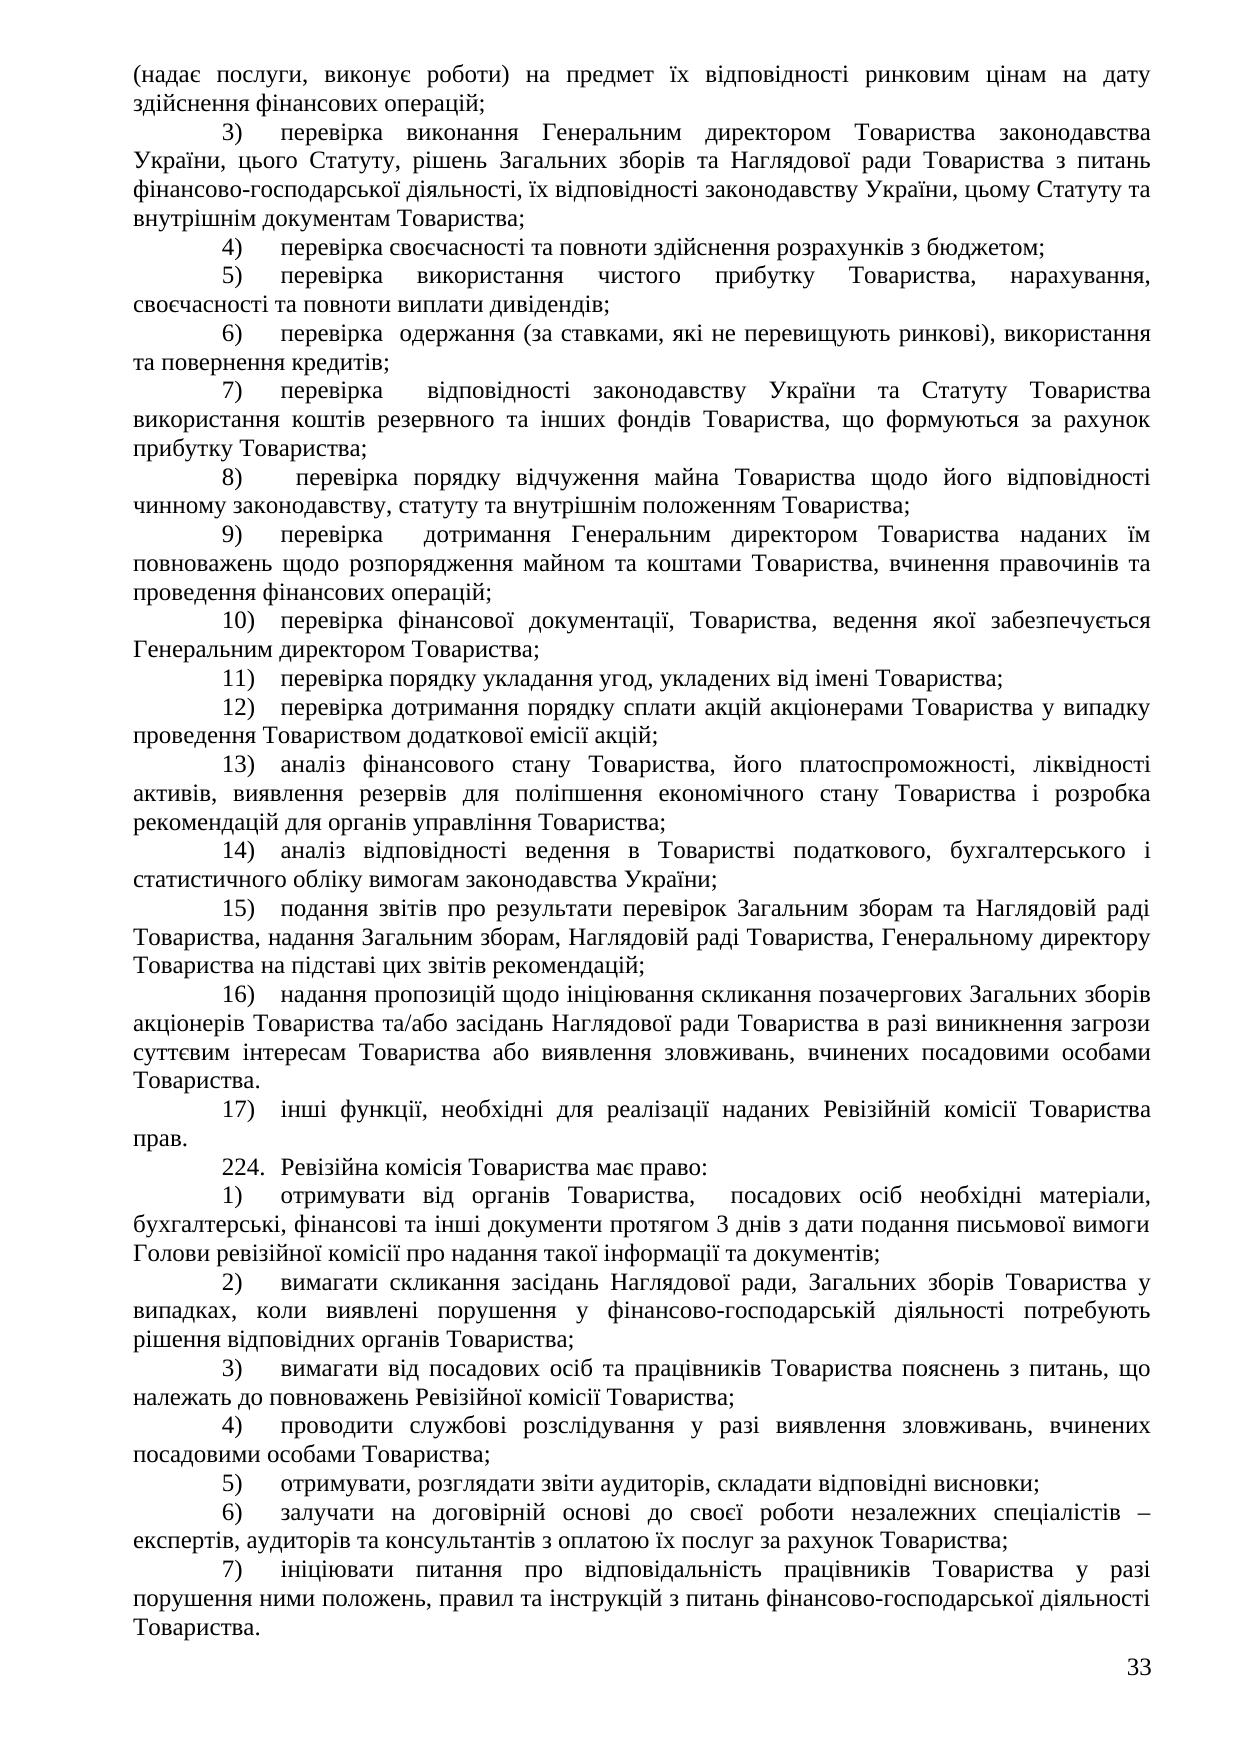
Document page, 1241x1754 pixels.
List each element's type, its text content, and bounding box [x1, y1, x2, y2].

list вимагати від посадових осіб та працівників Товариства пояснень з питань, що належать до повноважень Ревізійної комісії Товариства; [133, 1353, 1152, 1410]
list подання звітів про результати перевірок Загальним зборам та Наглядовій раді Товариства, надання Загальним зборам, Наглядовій раді Товариства, Генеральному директору Товариства на підставі цих звітів рекомендацій; [133, 893, 1152, 979]
list отримувати від органів Товариства, посадових осіб необхідні матеріали, бухгалтерські, фінансові та інші документи протягом 3 днів з дати подання письмової вимоги Голови ревізійної комісії про надання такої інформації та документів; [133, 1180, 1152, 1267]
list перевірка виконання Генеральним директором Товариства законодавства України, цього Статуту, рішень Загальних зборів та Наглядової ради Товариства з питань фінансово-господарської діяльності, їх відповідності законодавству України, цьому Статуту та внутрішнім документам Товариства; [133, 117, 1152, 232]
list залучати на договірній основі до своєї роботи незалежних спеціалістів – експертів, аудиторів та консультантів з оплатою їх послуг за рахунок Товариства; [133, 1497, 1152, 1554]
list перевірка порядку відчуження майна Товариства щодо його відповідності чинному законодавству, статуту та внутрішнім положенням Товариства; [133, 462, 1152, 519]
list вимагати скликання засідань Наглядової ради, Загальних зборів Товариства у випадках, коли виявлені порушення у фінансово-господарській діяльності потребують рішення відповідних органів Товариства; [133, 1267, 1152, 1353]
list аналіз відповідності ведення в Товаристві податкового, бухгалтерського і статистичного обліку вимогам законодавства України; [133, 835, 1152, 893]
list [133, 59, 1152, 117]
list перевірка використання чистого прибутку Товариства, нарахування, своєчасності та повноти виплати дивідендів; [133, 260, 1152, 318]
list Ревізійна комісія Товариства має право: [133, 1152, 1152, 1180]
list перевірка відповідності законодавству України та Статуту Товариства використання коштів резервного та інших фондів Товариства, що формуються за рахунок прибутку Товариства; [133, 375, 1152, 462]
list надання пропозицій щодо ініціювання скликання позачергових Загальних зборів акціонерів Товариства та/або засідань Наглядової ради Товариства в разі виникнення загрози суттєвим інтересам Товариства або виявлення зловживань, вчинених посадовими особами Товариства. [133, 979, 1152, 1094]
list перевірка порядку укладання угод, укладених від імені Товариства; [133, 663, 1152, 692]
list аналіз фінансового стану Товариства, його платоспроможності, ліквідності активів, виявлення резервів для поліпшення економічного стану Товариства і розробка рекомендацій для органів управління Товариства; [133, 749, 1152, 835]
list отримувати, розглядати звіти аудиторів, складати відповідні висновки; [133, 1468, 1152, 1497]
list перевірка фінансової документації, Товариства, ведення якої забезпечується Генеральним директором Товариства; [133, 605, 1152, 663]
list проводити службові розслідування у разі виявлення зловживань, вчинених посадовими особами Товариства; [133, 1410, 1152, 1468]
list перевірка дотримання Генеральним директором Товариства наданих їм повноважень щодо розпорядження майном та коштами Товариства, вчинення правочинів та проведення фінансових операцій; [133, 519, 1152, 605]
list інші функції, необхідні для реалізації наданих Ревізійній комісії Товариства прав. [133, 1094, 1152, 1152]
list перевірка дотримання порядку сплати акцій акціонерами Товариства у випадку проведення Товариством додаткової емісії акцій; [133, 692, 1152, 749]
list перевірка одержання (за ставками, які не перевищують ринкові), використання та повернення кредитів; [133, 318, 1152, 375]
list перевірка своєчасності та повноти здійснення розрахунків з бюджетом; [133, 232, 1152, 260]
list ініціювати питання про відповідальність працівників Товариства у разі порушення ними положень, правил та інструкцій з питань фінансово-господарської діяльності Товариства. [133, 1554, 1152, 1640]
